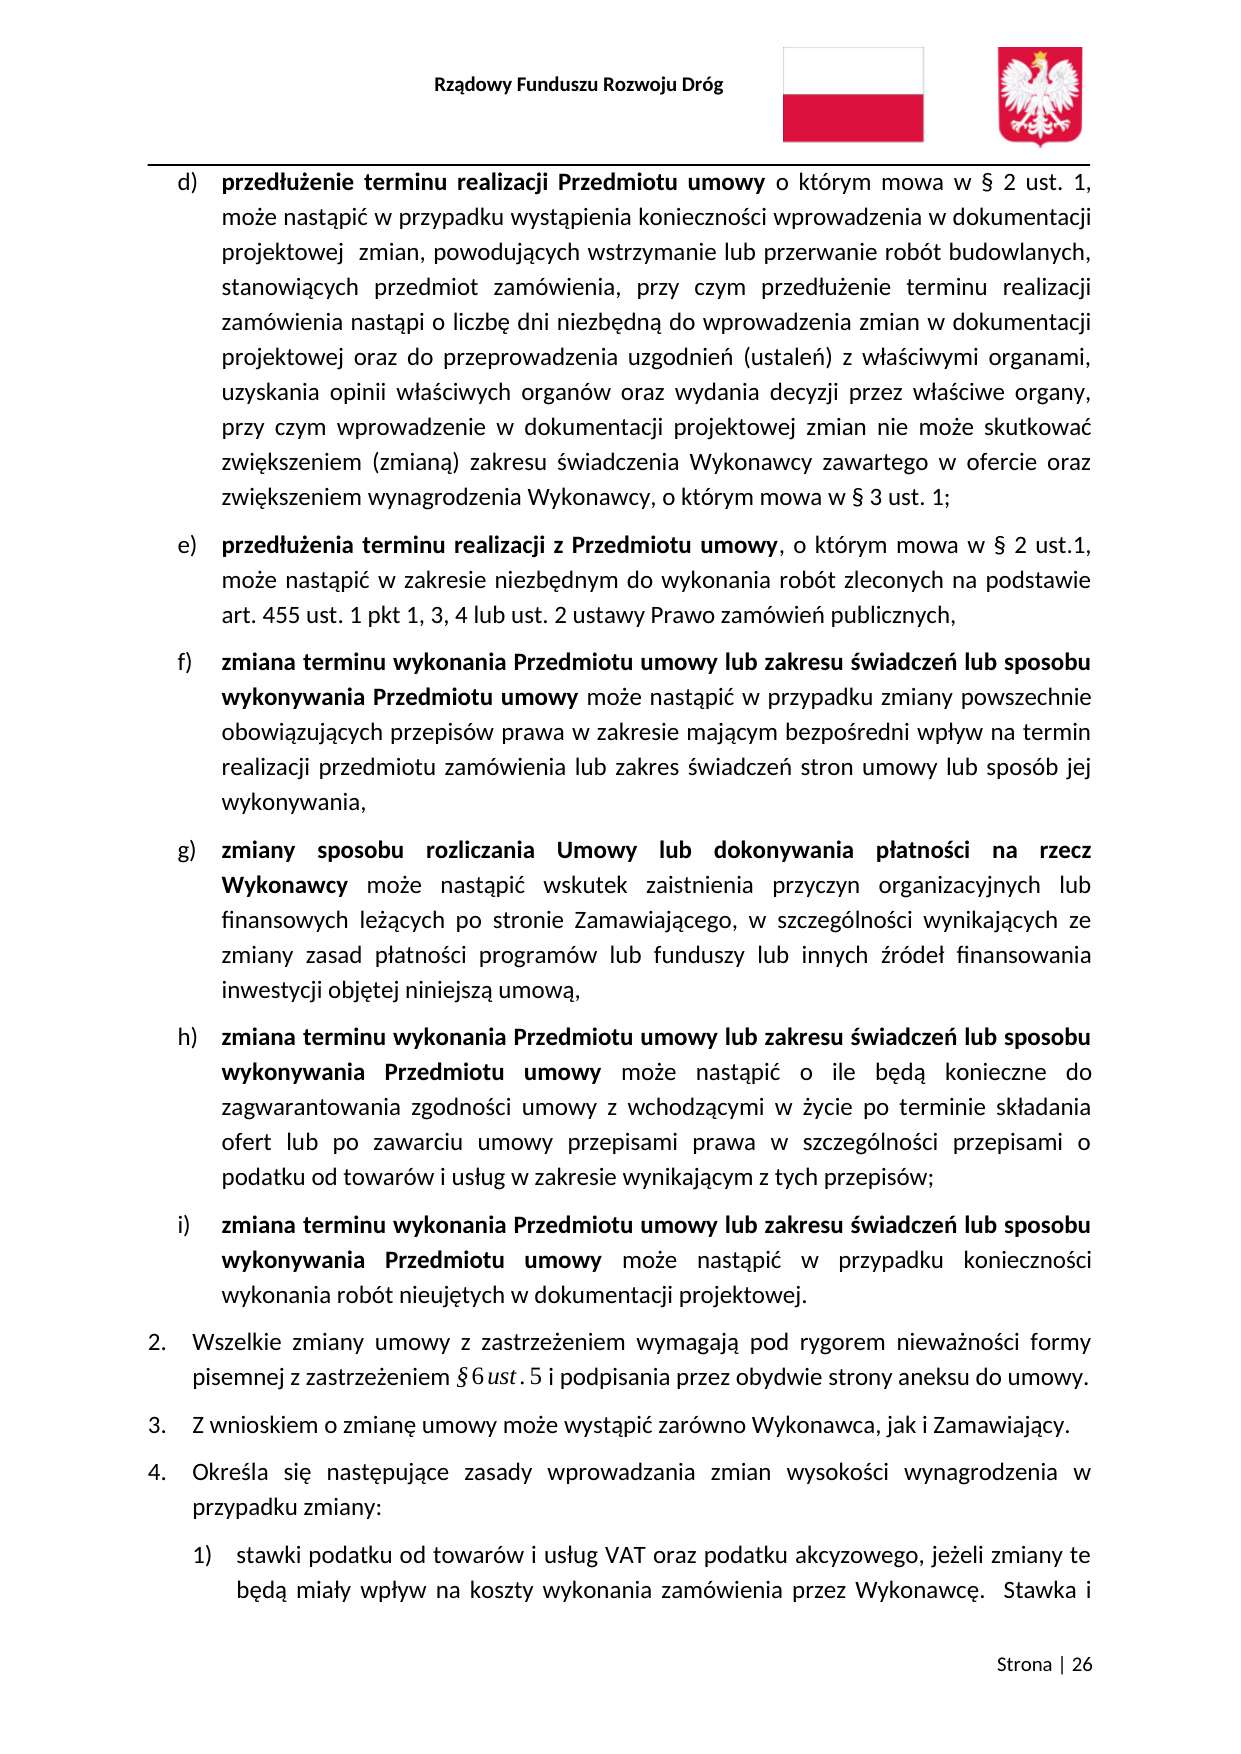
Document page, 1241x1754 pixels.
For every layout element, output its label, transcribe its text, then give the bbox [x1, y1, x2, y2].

list zmiany sposobu rozliczania Umowy lub dokonywania płatności na rzecz Wykonawcy może nastąpić wskutek zaistnienia przyczyn organizacyjnych lub finansowych leżących po stronie Zamawiającego, w szczególności wynikających ze zmiany zasad płatności programów lub funduszy lub innych źródeł finansowania inwestycji objętej niniejszą umową, [177, 834, 1093, 1004]
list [192, 1539, 1093, 1604]
list zmiana terminu wykonania Przedmiotu umowy lub zakresu świadczeń lub sposobu wykonywania Przedmiotu umowy może nastąpić o ile będą konieczne do zagwarantowania zgodności umowy z wchodzącymi w życie po terminie składania ofert lub po zawarciu umowy przepisami prawa w szczególności przepisami o podatku od towarów i usług w zakresie wynikającym z tych przepisów; [177, 1021, 1093, 1192]
list Określa się następujące zasady wprowadzania zmian wysokości wynagrodzenia w przypadku zmiany: [148, 1456, 1093, 1522]
list przedłużenie terminu realizacji Przedmiotu umowy o którym mowa w § 2 ust. 1, może nastąpić w przypadku wystąpienia konieczności wprowadzenia w dokumentacji projektowej zmian, powodujących wstrzymanie lub przerwanie robót budowlanych, stanowiących przedmiot zamówienia, przy czym przedłużenie terminu realizacji zamówienia nastąpi o liczbę dni niezbędną do wprowadzenia zmian w dokumentacji projektowej oraz do przeprowadzenia uzgodnień (ustaleń) z właściwymi organami, uzyskania opinii właściwych organów oraz wydania decyzji przez właściwe organy, przy czym wprowadzenie w dokumentacji projektowej zmian nie może skutkować zwiększeniem (zmianą) zakresu świadczenia Wykonawcy zawartego w ofercie oraz zwiększeniem wynagrodzenia Wykonawcy, o którym mowa w § 3 ust. 1; [177, 166, 1093, 512]
list Wszelkie zmiany umowy z zastrzeżeniem wymagają pod rygorem nieważności formy pisemnej z zastrzeżeniem i podpisania przez obydwie strony aneksu do umowy. [148, 1326, 1093, 1392]
list Z wnioskiem o zmianę umowy może wystąpić zarówno Wykonawca, jak i Zamawiający. [148, 1409, 1093, 1439]
list zmiana terminu wykonania Przedmiotu umowy lub zakresu świadczeń lub sposobu wykonywania Przedmiotu umowy może nastąpić w przypadku konieczności wykonania robót nieujętych w dokumentacji projektowej. [177, 1209, 1093, 1309]
list zmiana terminu wykonania Przedmiotu umowy lub zakresu świadczeń lub sposobu wykonywania Przedmiotu umowy może nastąpić w przypadku zmiany powszechnie obowiązujących przepisów prawa w zakresie mającym bezpośredni wpływ na termin realizacji przedmiotu zamówienia lub zakres świadczeń stron umowy lub sposób jej wykonywania, [177, 646, 1093, 817]
list przedłużenia terminu realizacji z Przedmiotu umowy, o którym mowa w § 2 ust.1, może nastąpić w zakresie niezbędnym do wykonania robót zleconych na podstawie art. 455 ust. 1 pkt 1, 3, 4 lub ust. 2 ustawy Prawo zamówień publicznych, [177, 529, 1093, 629]
